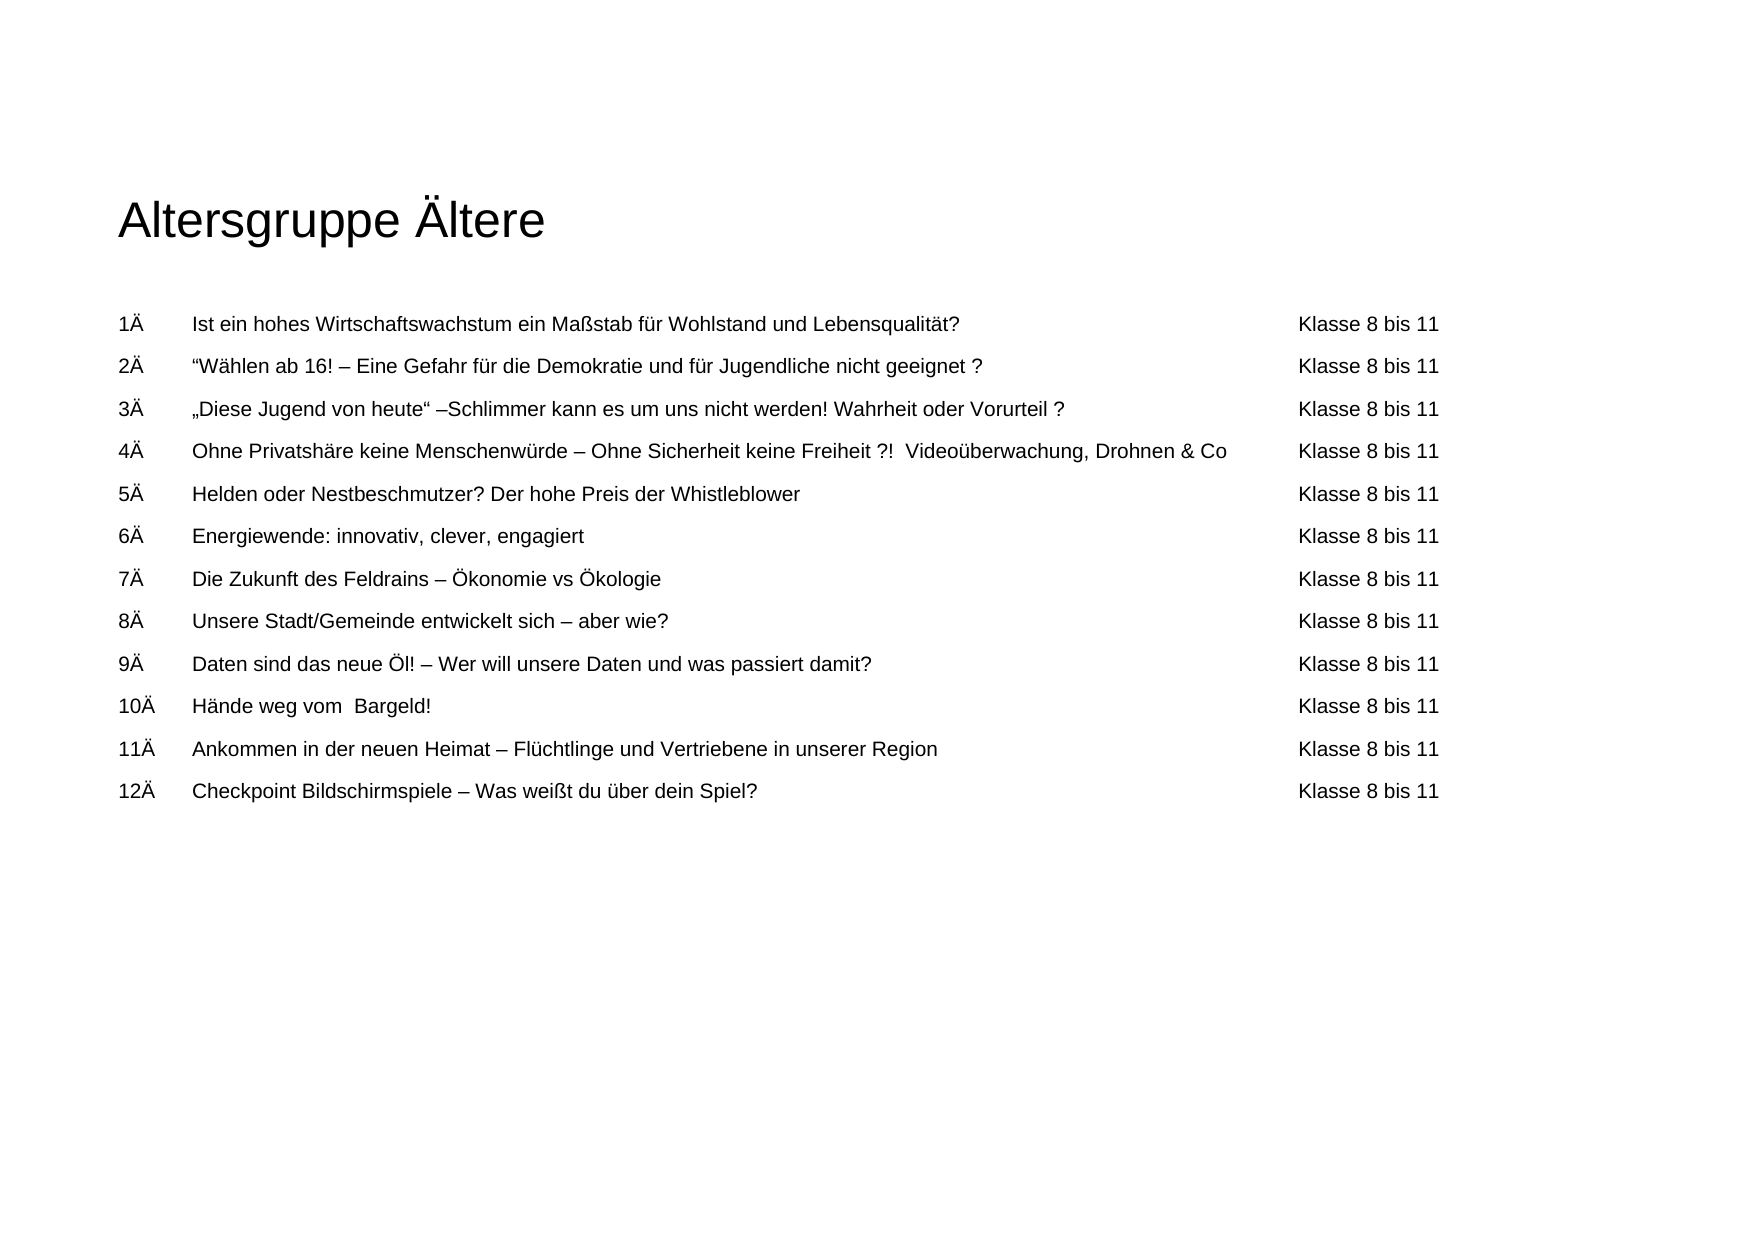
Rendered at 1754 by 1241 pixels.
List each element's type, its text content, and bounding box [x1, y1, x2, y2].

text Altersgruppe Ältere [118, 190, 1606, 248]
text 7Ä Die Zukunft des Feldrains – Ökonomie vs Ökologie Klasse 8 bis 11 [118, 566, 1606, 590]
text 8Ä Unsere Stadt/Gemeinde entwickelt sich – aber wie? Klasse 8 bis 11 [118, 609, 1606, 633]
text 2Ä “Wählen ab 16! – Eine Gefahr für die Demokratie und für Jugendliche nicht geeignet ? Klasse 8 bis 11 [118, 354, 1606, 378]
text 3Ä „Diese Jugend von heute“ –Schlimmer kann es um uns nicht werden! Wahrheit oder Vorurteil ? Klasse 8 bis 11 [118, 396, 1606, 420]
text 5Ä Helden oder Nestbeschmutzer? Der hohe Preis der Whistleblower Klasse 8 bis 11 [118, 481, 1606, 505]
text 10Ä Hände weg vom Bargeld! Klasse 8 bis 11 [118, 694, 1606, 718]
text 1Ä Ist ein hohes Wirtschaftswachstum ein Maßstab für Wohlstand und Lebensqualität? Klasse 8 bis 11 [118, 311, 1606, 335]
text 9Ä Daten sind das neue Öl! – Wer will unsere Daten und was passiert damit? Klasse 8 bis 11 [118, 651, 1606, 675]
text 12Ä Checkpoint Bildschirmspiele – Was weißt du über dein Spiel? Klasse 8 bis 11 [118, 779, 1606, 803]
text 4Ä Ohne Privatshäre keine Menschenwürde – Ohne Sicherheit keine Freiheit ?! Videoüberwachung, Drohnen & Co Klasse 8 bis 11 [118, 439, 1606, 463]
text 11Ä Ankommen in der neuen Heimat – Flüchtlinge und Vertriebene in unserer Region Klasse 8 bis 11 [118, 736, 1606, 760]
text 6Ä Energiewende: innovativ, clever, engagiert Klasse 8 bis 11 [118, 524, 1606, 548]
